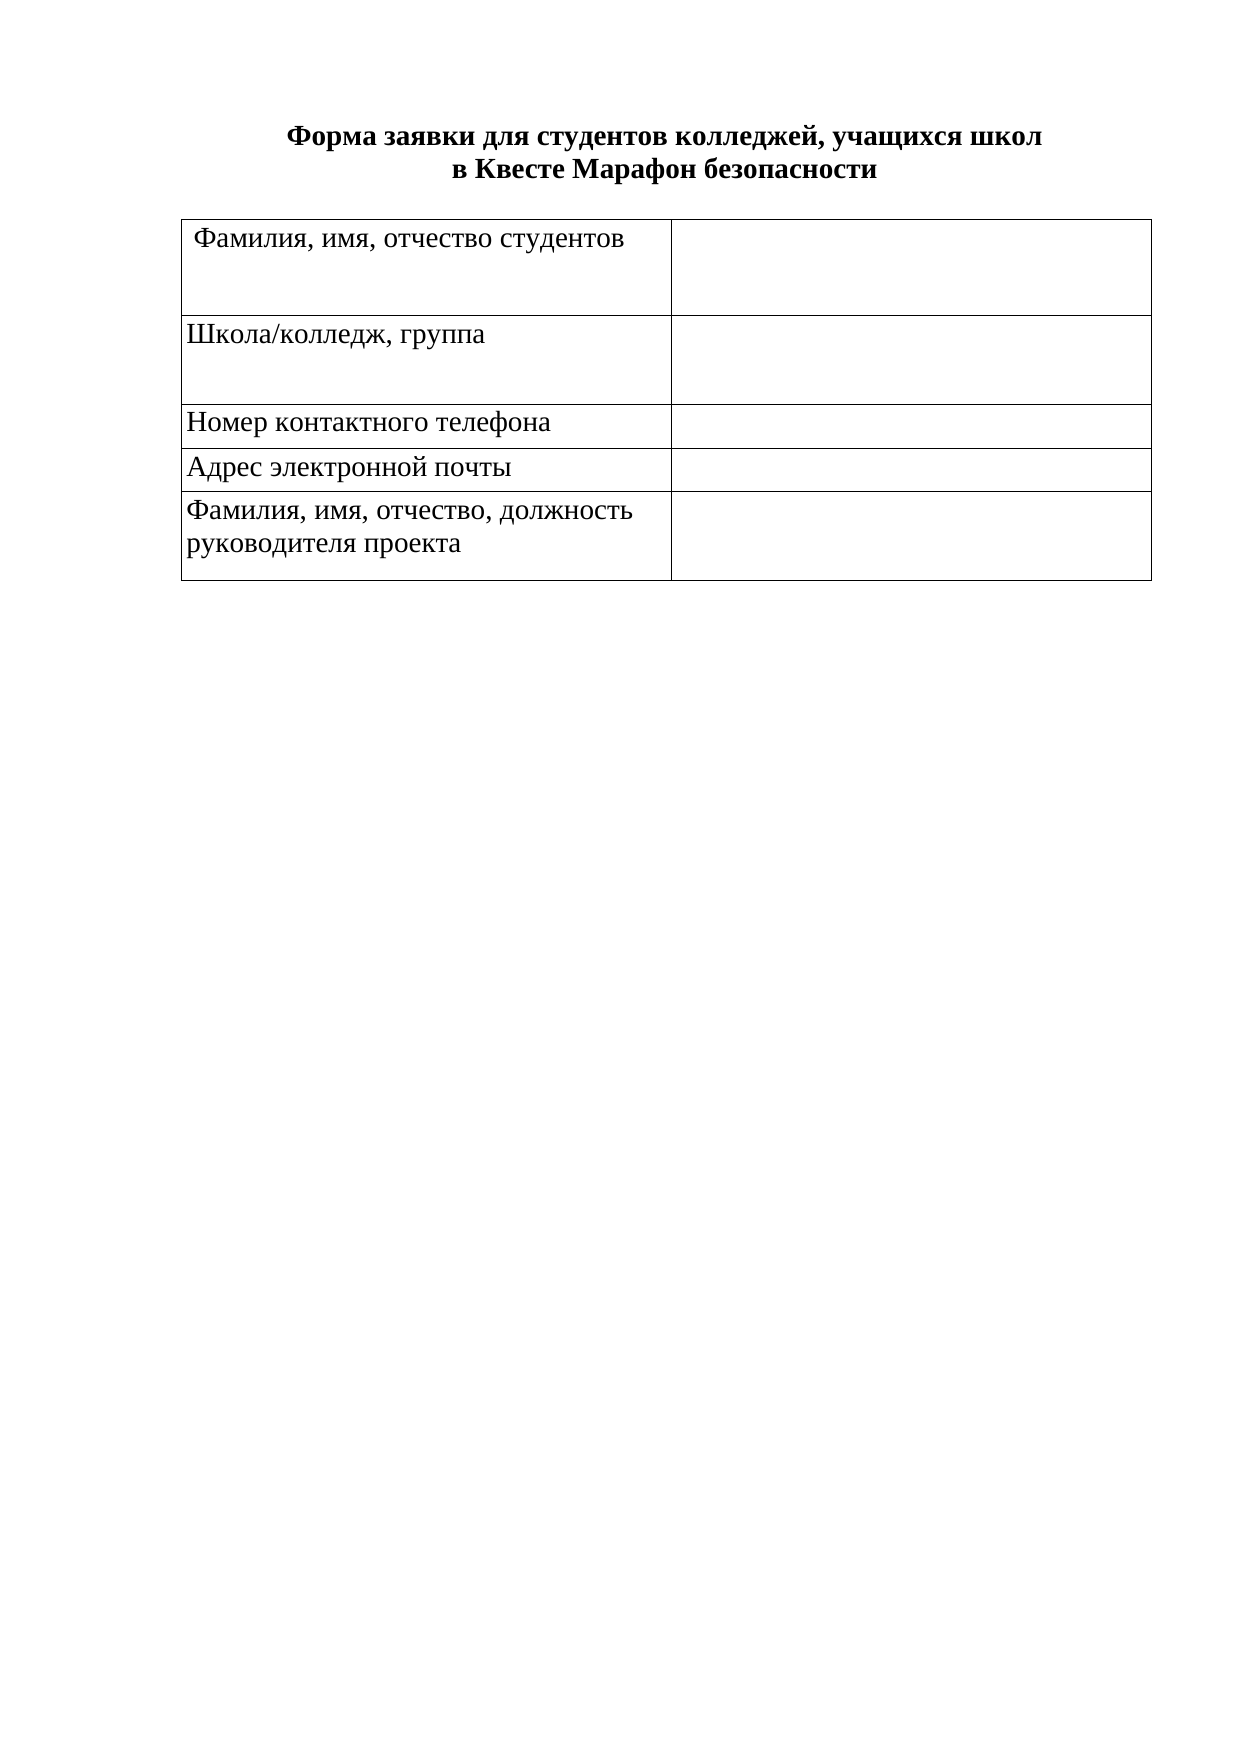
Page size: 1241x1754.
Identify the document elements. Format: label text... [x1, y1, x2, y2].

table_cell [672, 449, 1151, 491]
table_cell [672, 405, 1151, 448]
table_cell Адрес электронной почты [182, 449, 671, 491]
table_cell Школа/колледж, группа [182, 316, 671, 403]
table_cell Номер контактного телефона [182, 405, 671, 448]
text в Квесте Марафон безопасности [177, 152, 1152, 185]
table_cell [672, 492, 1151, 580]
table_header Фамилия, имя, отчество студентов [182, 220, 671, 315]
text Форма заявки для студентов колледжей, учащихся школ [177, 118, 1152, 152]
table_header [672, 220, 1151, 315]
table_cell Фамилия, имя, отчество, должность руководителя проекта [182, 492, 671, 580]
table_cell [672, 316, 1151, 403]
